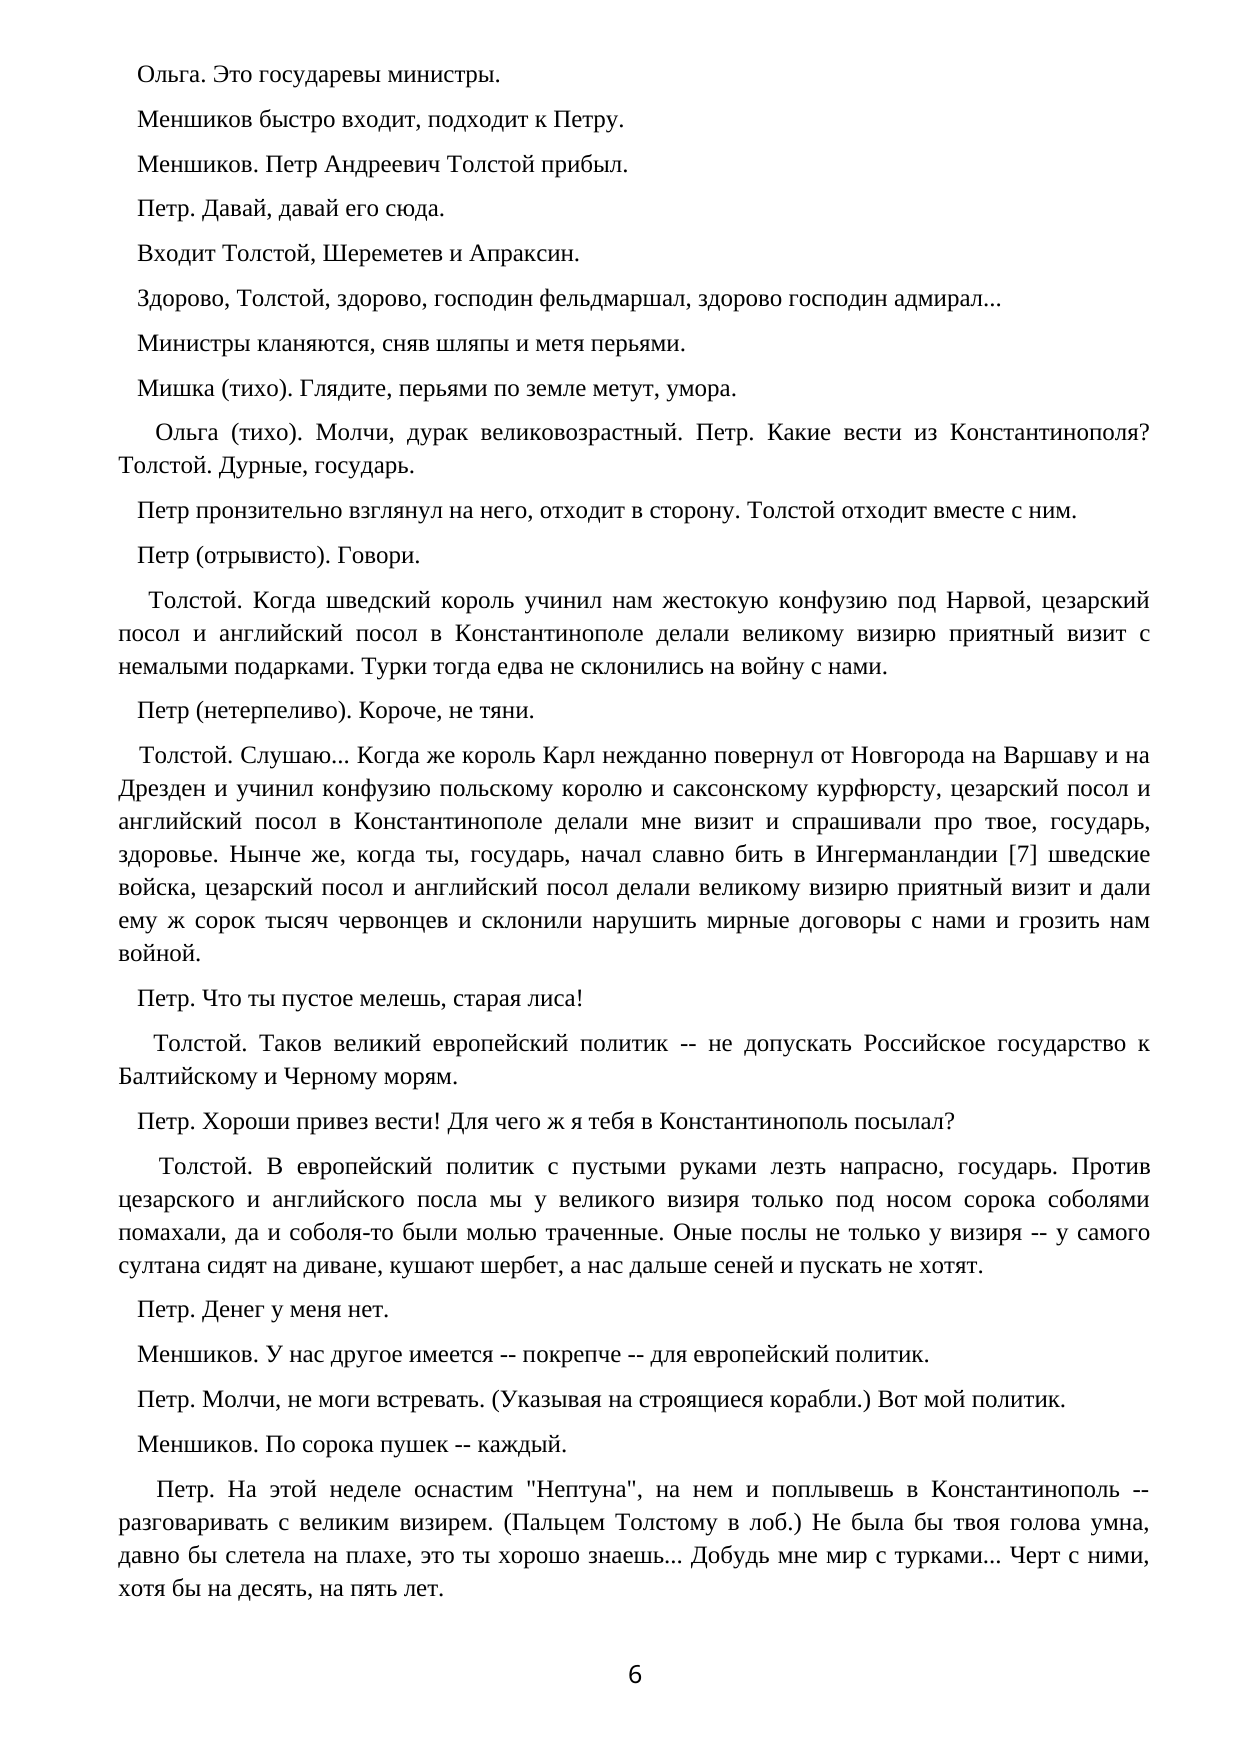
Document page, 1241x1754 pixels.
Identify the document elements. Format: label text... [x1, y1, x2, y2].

text Мишка (тихо). Глядите, перьями по земле метут, умора. [118, 373, 1152, 401]
text Петр. На этой неделе оснастим "Нептуна", на нем и поплывешь в Константинополь -- разговаривать с великим визирем. (Пальцем Толстому в лоб.) Не была бы твоя голова умна, давно бы слетела на плахе, это ты хорошо знаешь... Добудь мне мир с турками... Черт с ними, хотя бы на десять, на пять лет. [118, 1474, 1152, 1602]
text Толстой. В европейский политик с пустыми руками лезть напрасно, государь. Против цезарского и английского посла мы у великого визиря только под носом сорока соболями помахали, да и соболя-то были молью траченные. Оные послы не только у визиря -- у самого султана сидят на диване, кушают шербет, а нас дальше сеней и пускать не хотят. [118, 1151, 1152, 1278]
text Петр. Хороши привез вести! Для чего ж я тебя в Константинополь посылал? [118, 1106, 1152, 1135]
text Меншиков. По сорока пушек -- каждый. [118, 1429, 1152, 1458]
text Петр. Молчи, не моги встревать. (Указывая на строящиеся корабли.) Вот мой политик. [118, 1384, 1152, 1413]
text Петр. Давай, давай его сюда. [118, 193, 1152, 222]
text Толстой. Таков великий европейский политик -- не допускать Российское государство к Балтийскому и Черному морям. [118, 1028, 1152, 1090]
text Меншиков. У нас другое имеется -- покрепче -- для европейский политик. [118, 1339, 1152, 1368]
text Ольга (тихо). Молчи, дурак великовозрастный. Петр. Какие вести из Константинополя? Толстой. Дурные, государь. [118, 417, 1152, 479]
text Толстой. Когда шведский король учинил нам жестокую конфузию под Нарвой, цезарский посол и английский посол в Константинополе делали великому визирю приятный визит с немалыми подарками. Турки тогда едва не склонились на войну с нами. [118, 585, 1152, 679]
text Петр. Денег у меня нет. [118, 1294, 1152, 1323]
text Здорово, Толстой, здорово, господин фельдмаршал, здорово господин адмирал... [118, 283, 1152, 312]
text Входит Толстой, Шереметев и Апраксин. [118, 238, 1152, 267]
text Петр. Что ты пустое мелешь, старая лиса! [118, 983, 1152, 1012]
text Меншиков. Петр Андреевич Толстой прибыл. [118, 149, 1152, 177]
text Ольга. Это государевы министры. [118, 59, 1152, 88]
text Петр (отрывисто). Говори. [118, 540, 1152, 569]
text Меншиков быстро входит, подходит к Петру. [118, 104, 1152, 133]
text Петр (нетерпеливо). Короче, не тяни. [118, 696, 1152, 724]
text Министры кланяются, сняв шляпы и метя перьями. [118, 328, 1152, 357]
text Петр пронзительно взглянул на него, отходит в сторону. Толстой отходит вместе с ним. [118, 495, 1152, 524]
text Толстой. Слушаю... Когда же король Карл нежданно повернул от Новгорода на Варшаву и на Дрезден и учинил конфузию польскому королю и саксонскому курфюрсту, цезарский посол и английский посол в Константинополе делали мне визит и спрашивали про твое, государь, здоровье. Нынче же, когда ты, государь, начал славно бить в Ингерманландии [7] шведские войска, цезарский посол и английский посол делали великому визирю приятный визит и дали ему ж сорок тысяч червонцев и склонили нарушить мирные договоры с нами и грозить нам войной. [118, 740, 1152, 967]
